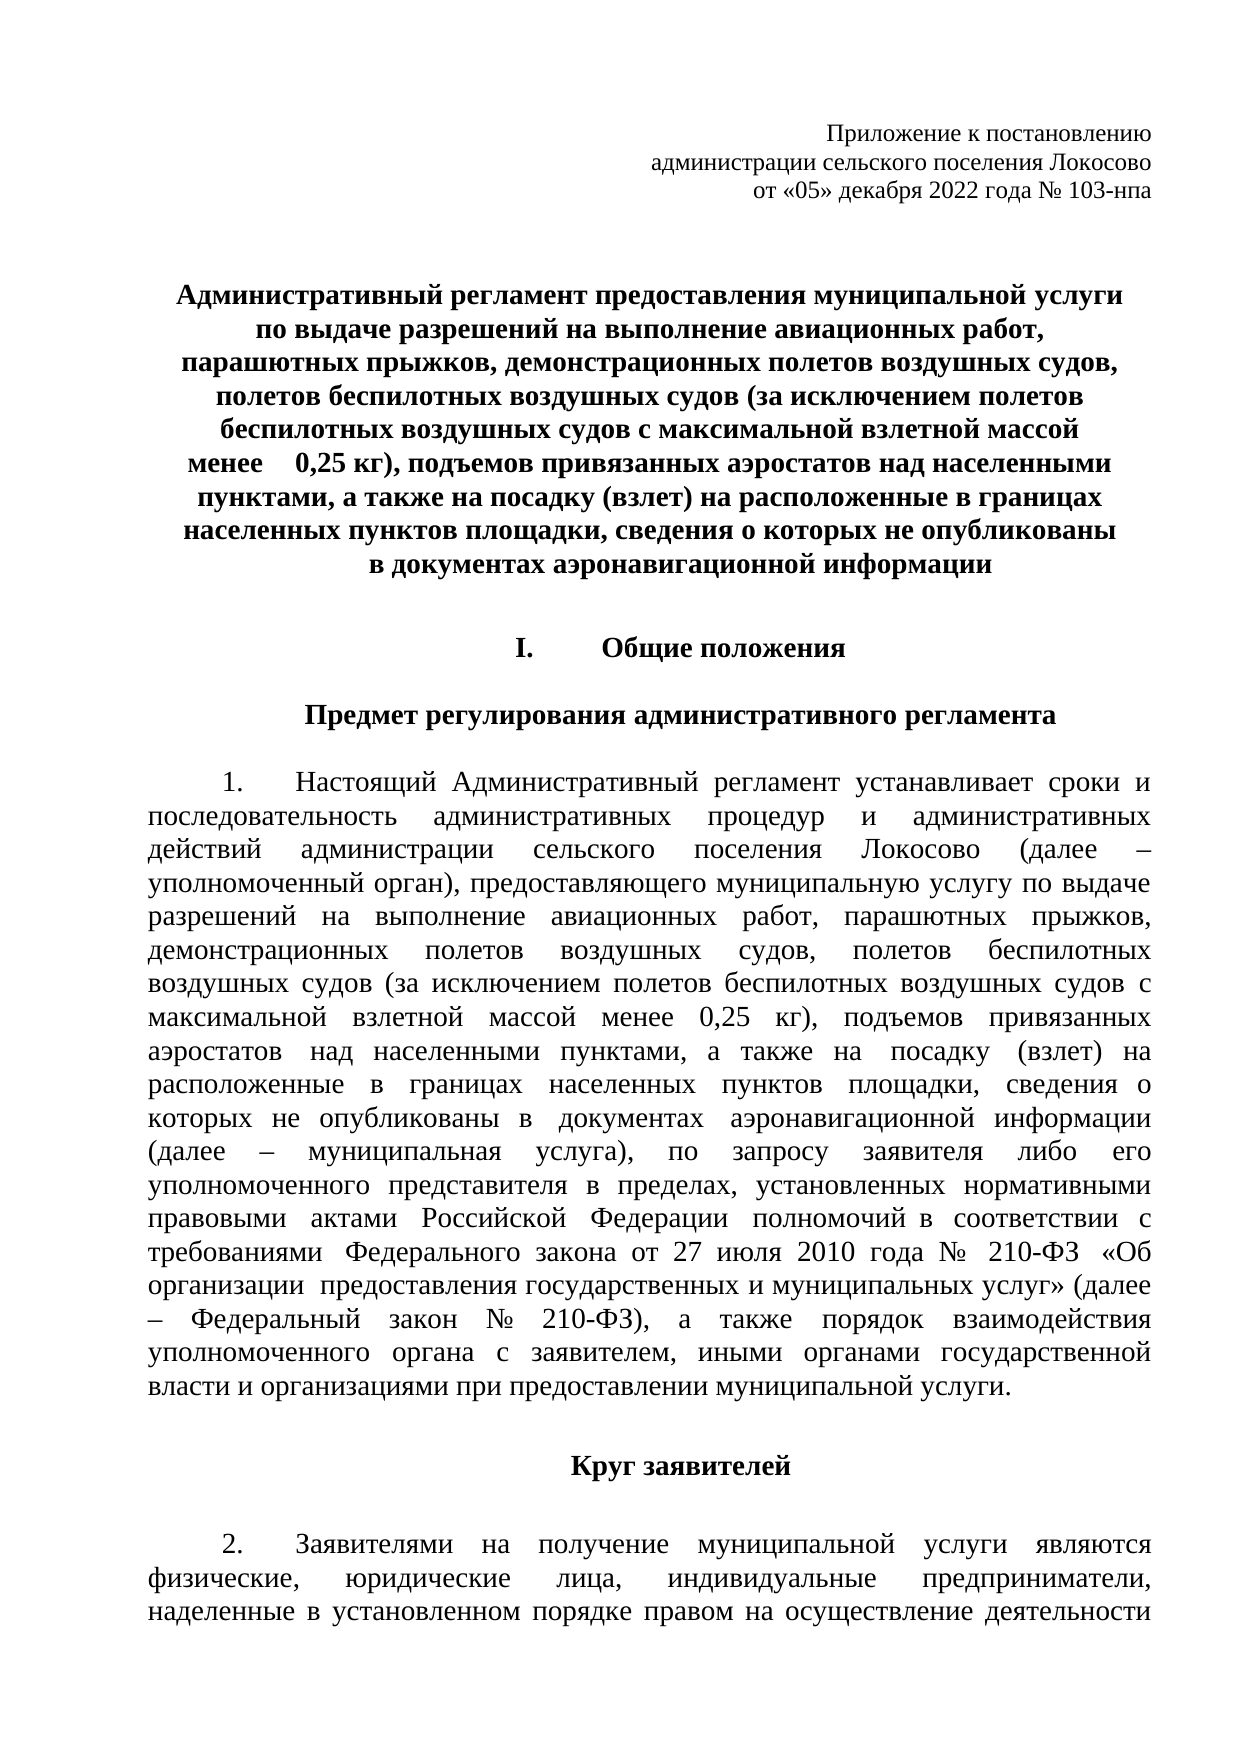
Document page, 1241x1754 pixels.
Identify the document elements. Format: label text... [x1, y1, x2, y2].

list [148, 1526, 1152, 1627]
text администрации сельского поселения Локосово [148, 147, 1152, 176]
list Общие положения [148, 630, 1152, 664]
subtitle по выдаче разрешений на выполнение авиационных работ, [148, 311, 1152, 344]
subtitle менее 0,25 кг), подъемов привязанных аэростатов над населенными пунктами, а также на посадку (взлет) на расположенные в границах населенных пунктов площадки, сведения о которых не опубликованы [148, 445, 1152, 546]
text Предмет регулирования административного регламента [148, 697, 1152, 731]
text в документах аэронавигационной информации [148, 546, 1152, 579]
text Приложение к постановлению [148, 118, 1152, 147]
subtitle Круг заявителей [148, 1448, 1152, 1481]
text от «05» декабря 2022 года № 103-нпа [148, 176, 1152, 204]
list Настоящий Административный регламент устанавливает сроки и последовательность административных процедур и административных действий администрации сельского поселения Локосово (далее – уполномоченный орган), предоставляющего муниципальную услугу по выдаче разрешений на выполнение авиационных работ, парашютных прыжков, демонстрационных полетов воздушных судов, полетов беспилотных воздушных судов (за исключением полетов беспилотных воздушных судов с максимальной взлетной массой менее 0,25 кг), подъемов привязанных аэростатов над населенными пунктами, а также на посадку (взлет) на расположенные в границах населенных пунктов площадки, сведения о которых не опубликованы в документах аэронавигационной информации (далее – муниципальная услуга), по запросу заявителя либо его уполномоченного представителя в пределах, установленных нормативными правовыми актами Российской Федерации полномочий в соответствии с требованиями Федерального закона от 27 июля 2010 года № 210-ФЗ «Об организации предоставления государственных и муниципальных услуг» (далее – Федеральный закон № 210-ФЗ), а также порядок взаимодействия уполномоченного органа с заявителем, иными органами государственной власти и организациями при предоставлении муниципальной услуги. [148, 764, 1152, 1402]
subtitle парашютных прыжков, демонстрационных полетов воздушных судов, полетов беспилотных воздушных судов (за исключением полетов беспилотных воздушных судов с максимальной взлетной массой [148, 344, 1152, 445]
subtitle Административный регламент предоставления муниципальной услуги [148, 277, 1152, 311]
